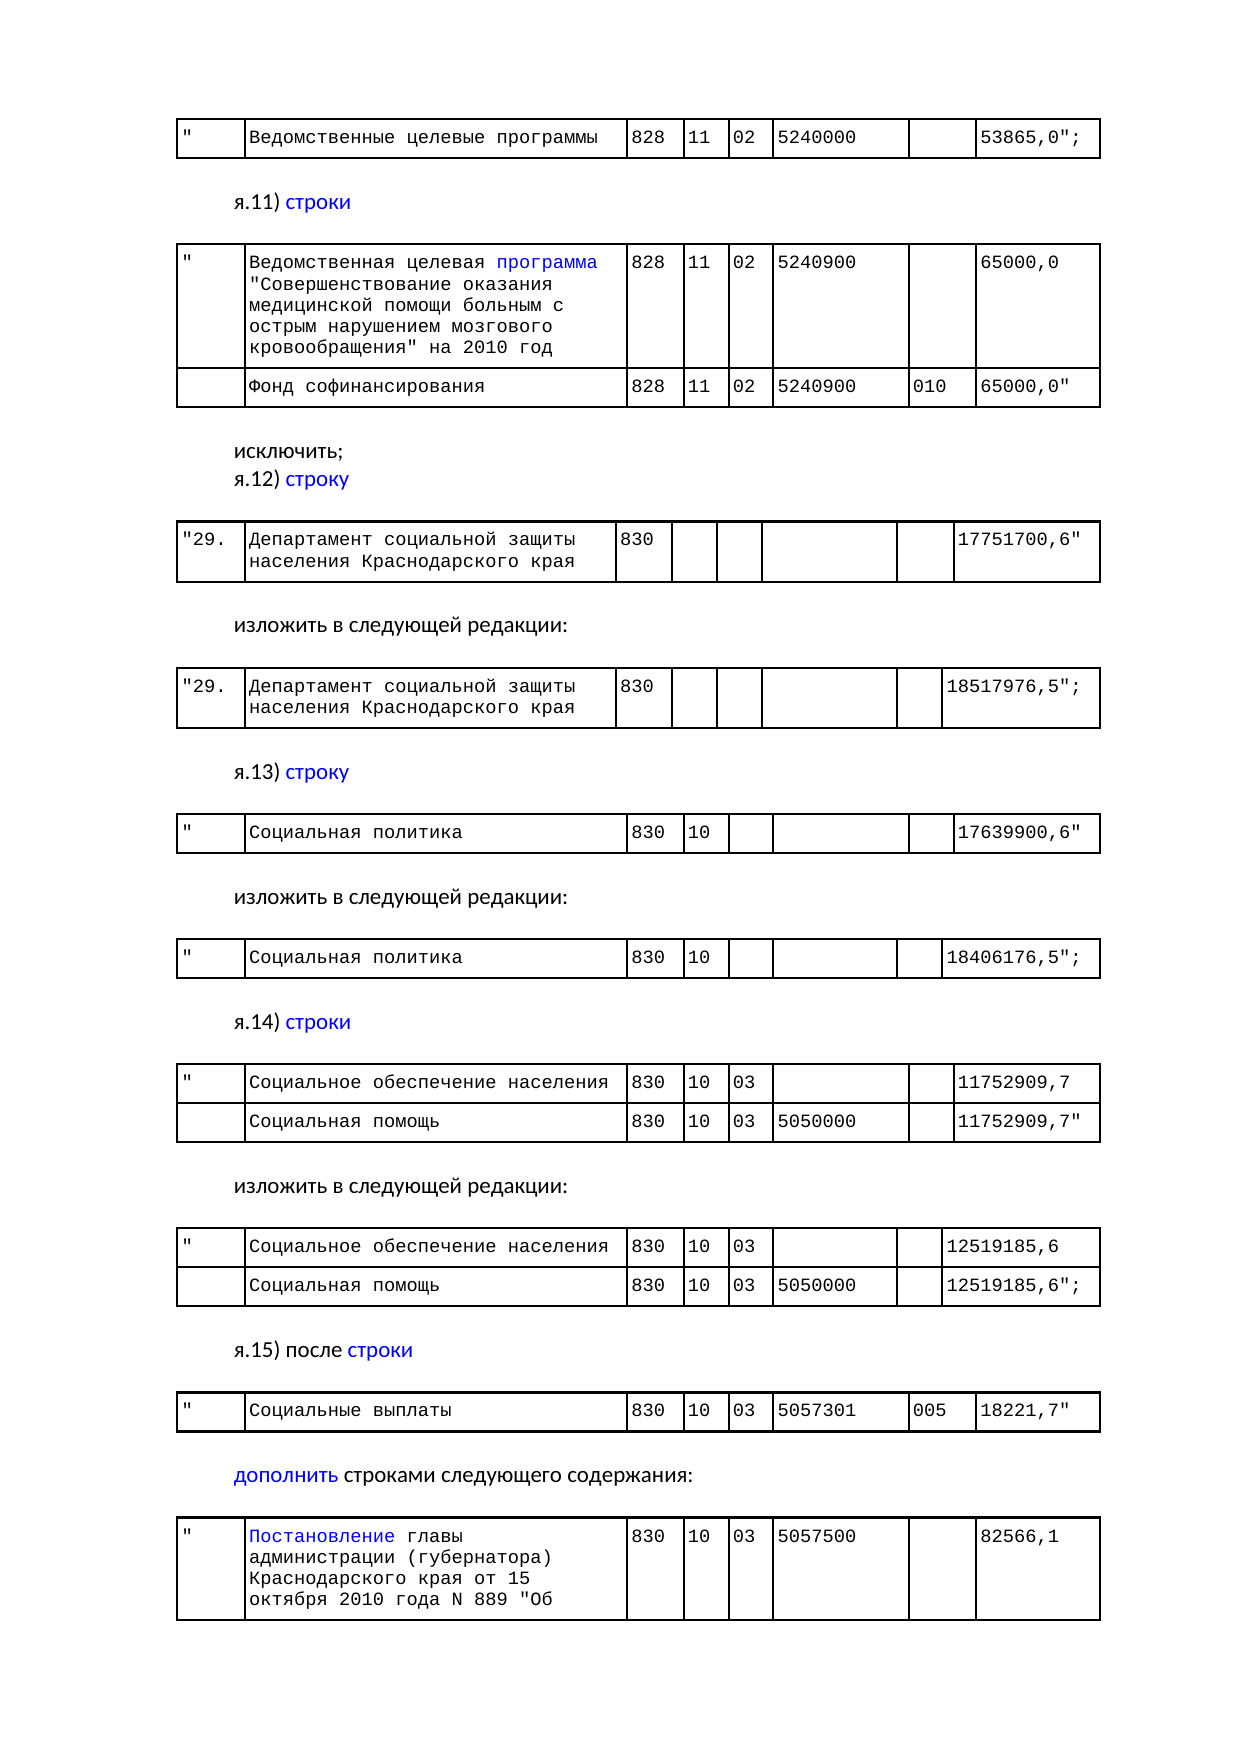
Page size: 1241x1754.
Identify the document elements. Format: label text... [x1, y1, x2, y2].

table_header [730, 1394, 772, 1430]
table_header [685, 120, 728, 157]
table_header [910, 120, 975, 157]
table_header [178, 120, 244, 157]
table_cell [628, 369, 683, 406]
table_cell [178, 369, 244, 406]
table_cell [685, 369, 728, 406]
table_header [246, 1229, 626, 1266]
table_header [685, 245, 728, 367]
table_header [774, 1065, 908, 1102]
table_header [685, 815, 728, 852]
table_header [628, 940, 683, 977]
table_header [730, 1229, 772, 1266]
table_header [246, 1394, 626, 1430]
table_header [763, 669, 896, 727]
text я.13) строку [177, 757, 1152, 785]
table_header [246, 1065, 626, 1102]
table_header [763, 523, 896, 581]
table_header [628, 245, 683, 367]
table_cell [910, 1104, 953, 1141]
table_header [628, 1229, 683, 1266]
text дополнить строками следующего содержания: [177, 1460, 1152, 1488]
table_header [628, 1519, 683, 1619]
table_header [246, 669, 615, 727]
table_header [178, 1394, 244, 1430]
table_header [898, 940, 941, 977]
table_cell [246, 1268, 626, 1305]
text я.12) строку [177, 464, 1152, 492]
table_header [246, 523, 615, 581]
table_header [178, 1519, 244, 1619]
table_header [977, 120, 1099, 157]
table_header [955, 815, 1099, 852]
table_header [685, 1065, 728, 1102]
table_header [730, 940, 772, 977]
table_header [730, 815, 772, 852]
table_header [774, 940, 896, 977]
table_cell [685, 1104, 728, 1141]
text я.15) после строки [177, 1335, 1152, 1363]
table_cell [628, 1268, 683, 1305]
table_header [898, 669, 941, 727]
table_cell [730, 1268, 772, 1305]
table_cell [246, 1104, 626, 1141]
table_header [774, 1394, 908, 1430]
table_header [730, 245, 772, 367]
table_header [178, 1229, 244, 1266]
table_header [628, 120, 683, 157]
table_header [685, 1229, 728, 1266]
text изложить в следующей редакции: [177, 611, 1152, 639]
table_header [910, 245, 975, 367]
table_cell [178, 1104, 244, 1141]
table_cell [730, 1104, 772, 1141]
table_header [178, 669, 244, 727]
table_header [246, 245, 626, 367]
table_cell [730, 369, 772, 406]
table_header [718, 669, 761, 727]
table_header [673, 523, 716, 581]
text изложить в следующей редакции: [177, 1171, 1152, 1199]
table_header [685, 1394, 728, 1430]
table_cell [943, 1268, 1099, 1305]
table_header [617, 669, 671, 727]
text изложить в следующей редакции: [177, 882, 1152, 910]
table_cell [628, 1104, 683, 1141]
text я.14) строки [177, 1007, 1152, 1035]
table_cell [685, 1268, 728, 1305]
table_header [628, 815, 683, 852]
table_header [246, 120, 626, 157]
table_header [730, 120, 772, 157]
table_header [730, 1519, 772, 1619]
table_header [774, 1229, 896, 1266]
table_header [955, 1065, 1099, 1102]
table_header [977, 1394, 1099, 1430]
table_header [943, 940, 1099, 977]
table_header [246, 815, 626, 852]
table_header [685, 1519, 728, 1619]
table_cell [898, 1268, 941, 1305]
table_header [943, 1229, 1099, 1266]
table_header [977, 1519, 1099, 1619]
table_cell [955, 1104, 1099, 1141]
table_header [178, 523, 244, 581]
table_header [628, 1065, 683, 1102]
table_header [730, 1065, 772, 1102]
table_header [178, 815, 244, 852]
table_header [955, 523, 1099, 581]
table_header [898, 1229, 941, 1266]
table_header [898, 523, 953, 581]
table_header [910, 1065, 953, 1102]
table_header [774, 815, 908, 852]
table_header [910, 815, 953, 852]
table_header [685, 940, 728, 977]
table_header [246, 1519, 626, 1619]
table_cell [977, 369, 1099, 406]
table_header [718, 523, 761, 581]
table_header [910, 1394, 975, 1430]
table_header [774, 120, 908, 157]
text исключить; [177, 436, 1152, 464]
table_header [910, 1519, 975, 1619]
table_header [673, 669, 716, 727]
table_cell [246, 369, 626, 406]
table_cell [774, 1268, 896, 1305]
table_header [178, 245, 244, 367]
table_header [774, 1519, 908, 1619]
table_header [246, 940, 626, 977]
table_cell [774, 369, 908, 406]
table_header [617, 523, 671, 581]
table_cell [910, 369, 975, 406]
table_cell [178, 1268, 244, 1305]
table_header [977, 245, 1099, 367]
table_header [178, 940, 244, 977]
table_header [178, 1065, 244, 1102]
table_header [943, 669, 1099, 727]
text я.11) строки [177, 187, 1152, 215]
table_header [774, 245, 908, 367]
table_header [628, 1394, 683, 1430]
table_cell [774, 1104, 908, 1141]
